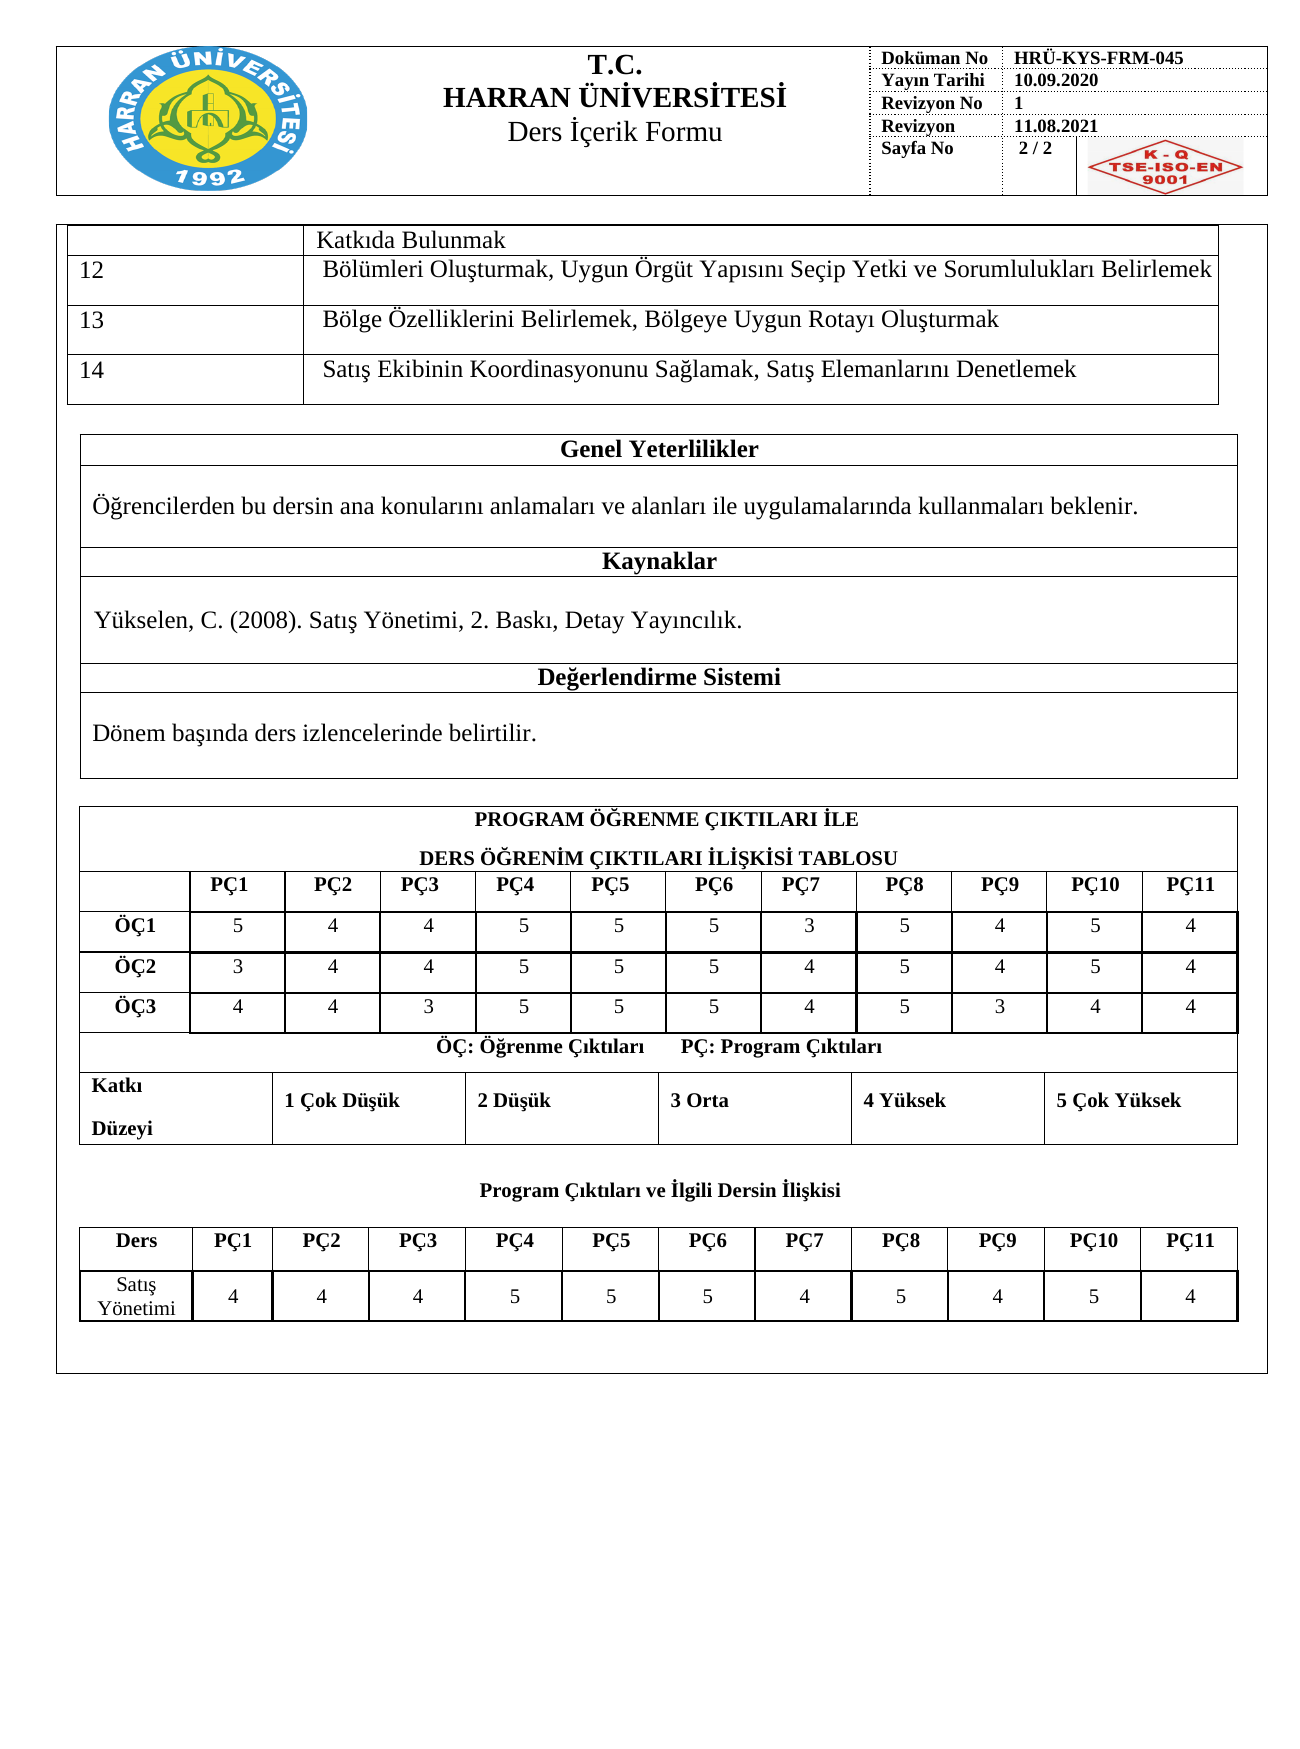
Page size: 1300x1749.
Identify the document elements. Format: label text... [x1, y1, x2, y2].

table_header Program Çıktıları ve İlgili Dersin İlişkisi [57, 225, 1267, 1372]
picture [108, 46, 308, 191]
picture [1087, 137, 1244, 195]
